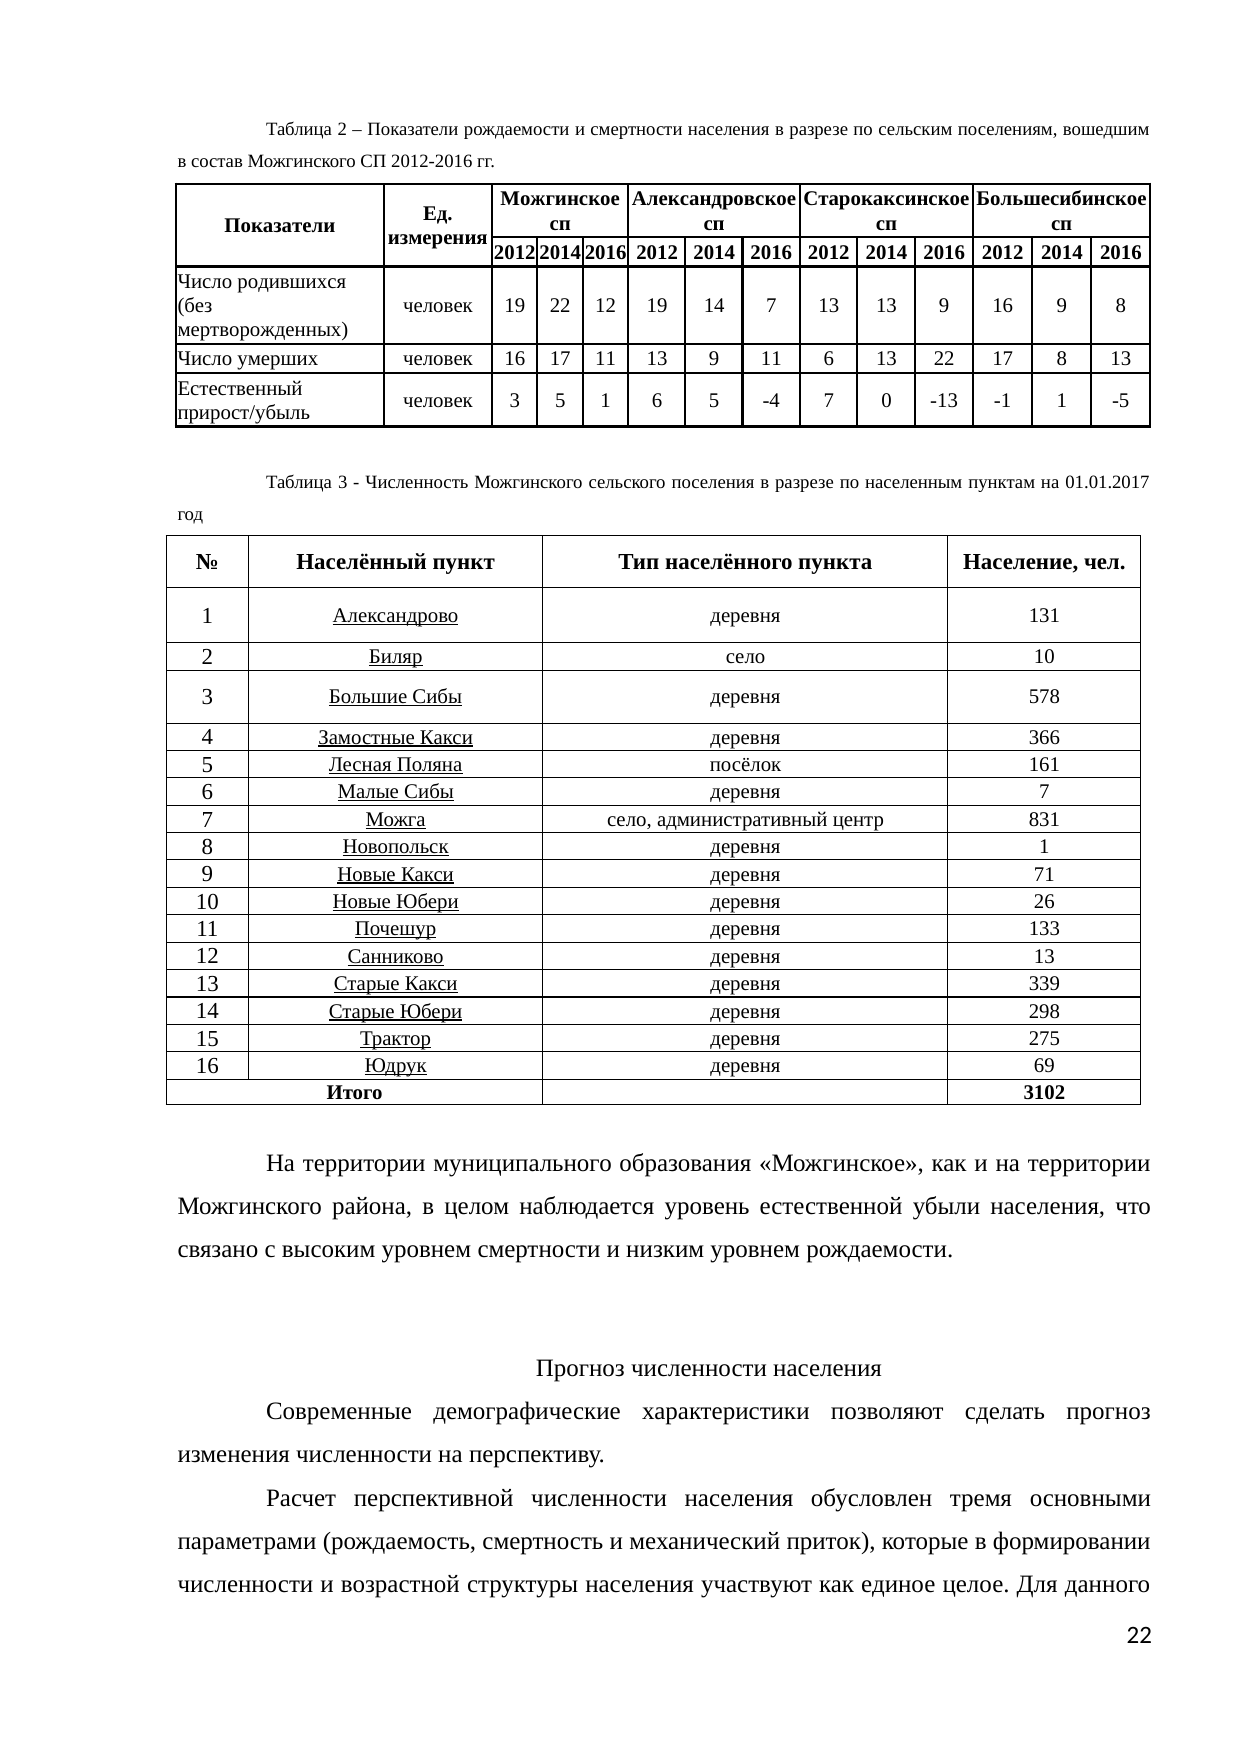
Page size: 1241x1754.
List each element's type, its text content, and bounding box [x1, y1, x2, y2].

table_cell Почешур [249, 915, 542, 942]
table_cell 16 [974, 268, 1031, 343]
table_cell 298 [948, 998, 1140, 1024]
table_cell 7 [744, 268, 799, 343]
table_cell деревня [543, 1025, 947, 1051]
table_cell 0 [858, 374, 914, 425]
table_cell 13 [167, 970, 248, 996]
table_cell 8 [1092, 268, 1149, 343]
table_cell 17 [974, 345, 1031, 372]
table_cell 2012 [974, 238, 1031, 265]
table_cell деревня [543, 915, 947, 942]
table_cell 13 [858, 345, 914, 372]
table_cell Можга [249, 806, 542, 832]
table_cell 5 [538, 374, 582, 425]
table_header Большесибинское сп [974, 185, 1149, 236]
table_cell Большие Сибы [249, 671, 542, 722]
table_cell 12 [584, 268, 627, 343]
table_cell 275 [948, 1025, 1140, 1051]
table_cell Новые Юбери [249, 888, 542, 914]
table_cell Юдрук [249, 1052, 542, 1078]
table_cell 13 [1092, 345, 1149, 372]
table_cell Итого [167, 1080, 542, 1104]
table_cell Новопольск [249, 833, 542, 859]
table_cell 131 [948, 588, 1140, 642]
table_cell 1 [1033, 374, 1090, 425]
table_cell деревня [543, 1052, 947, 1078]
table_cell 2014 [858, 238, 914, 265]
table_cell 26 [948, 888, 1140, 914]
table_cell 2014 [686, 238, 741, 265]
table_cell 4 [167, 724, 248, 750]
table_cell 11 [744, 345, 799, 372]
table_cell 339 [948, 970, 1140, 996]
table_cell 6 [629, 374, 684, 425]
table_cell Число умерших [177, 345, 383, 372]
table_cell 16 [167, 1052, 248, 1078]
table_header Население, чел. [948, 536, 1140, 587]
table_cell 2012 [629, 238, 684, 265]
table_header Старокаксинское сп [801, 185, 972, 236]
text Прогноз численности населения [177, 1353, 1152, 1382]
table_cell 3 [493, 374, 536, 425]
table_cell 1 [584, 374, 627, 425]
table_cell человек [385, 374, 491, 425]
table_cell 2016 [584, 238, 627, 265]
table_cell деревня [543, 943, 947, 969]
table_cell Санниково [249, 943, 542, 969]
table_cell 8 [1033, 345, 1090, 372]
table_cell 1 [167, 588, 248, 642]
table_cell деревня [543, 970, 947, 996]
table_cell 9 [1033, 268, 1090, 343]
table_cell 2016 [916, 238, 972, 265]
table_cell 19 [629, 268, 684, 343]
text Таблица 2 – Показатели рождаемости и смертности населения в разрезе по сельским поселениям, вошедшим в состав Можгинского СП 2012-2016 гг. [177, 118, 1152, 172]
table_header Тип населённого пункта [543, 536, 947, 587]
table_cell 9 [916, 268, 972, 343]
table_cell 13 [948, 943, 1140, 969]
table_cell [543, 1080, 947, 1104]
table_cell 69 [948, 1052, 1140, 1078]
table_cell 3 [167, 671, 248, 722]
table_cell -5 [1092, 374, 1149, 425]
table_cell 13 [629, 345, 684, 372]
table_cell 2014 [538, 238, 582, 265]
table_cell 5 [686, 374, 741, 425]
table_cell 8 [167, 833, 248, 859]
table_cell Малые Сибы [249, 778, 542, 804]
table_cell 12 [167, 943, 248, 969]
table_cell Александрово [249, 588, 542, 642]
table_cell 2012 [801, 238, 856, 265]
table_cell 2016 [744, 238, 799, 265]
table_cell 71 [948, 860, 1140, 887]
table_cell Замостные Какси [249, 724, 542, 750]
table_cell человек [385, 268, 491, 343]
table_cell 10 [948, 643, 1140, 669]
table_cell 13 [858, 268, 914, 343]
table_cell Новые Какси [249, 860, 542, 887]
table_cell 22 [538, 268, 582, 343]
table_cell -4 [744, 374, 799, 425]
table_cell -1 [974, 374, 1031, 425]
text На территории муниципального образования «Можгинское», как и на территории Можгинского района, в целом наблюдается уровень естественной убыли населения, что связано с высоким уровнем смертности и низким уровнем рождаемости. [177, 1148, 1152, 1263]
text Современные демографические характеристики позволяют сделать прогноз изменения численности на перспективу. [177, 1396, 1152, 1468]
table_cell 366 [948, 724, 1140, 750]
table_cell 6 [801, 345, 856, 372]
table_cell 15 [167, 1025, 248, 1051]
table_cell 11 [167, 915, 248, 942]
table_cell деревня [543, 998, 947, 1024]
table_cell 161 [948, 751, 1140, 777]
table_cell деревня [543, 888, 947, 914]
table_cell Старые Юбери [249, 998, 542, 1024]
table_cell 7 [167, 806, 248, 832]
table_cell деревня [543, 860, 947, 887]
table_cell 578 [948, 671, 1140, 722]
table_cell 5 [167, 751, 248, 777]
table_cell человек [385, 345, 491, 372]
table_cell 2012 [493, 238, 536, 265]
table_cell посёлок [543, 751, 947, 777]
table_header № [167, 536, 248, 587]
table_cell Старые Какси [249, 970, 542, 996]
table_cell деревня [543, 588, 947, 642]
table_cell 6 [167, 778, 248, 804]
table_cell 17 [538, 345, 582, 372]
table_cell 13 [801, 268, 856, 343]
table_cell Лесная Поляна [249, 751, 542, 777]
table_cell 9 [167, 860, 248, 887]
table_cell Естественный прирост/убыль [177, 374, 383, 425]
table_cell 2014 [1033, 238, 1090, 265]
table_cell 11 [584, 345, 627, 372]
table_cell село [543, 643, 947, 669]
table_cell 1 [948, 833, 1140, 859]
table_cell 9 [686, 345, 741, 372]
table_cell село, административный центр [543, 806, 947, 832]
table_cell 19 [493, 268, 536, 343]
table_header Показатели [177, 185, 383, 265]
text Таблица 3 - Численность Можгинского сельского поселения в разрезе по населенным пунктам на 01.01.2017 год [177, 471, 1152, 524]
table_header Можгинское сп [493, 185, 627, 236]
table_cell деревня [543, 833, 947, 859]
table_cell 16 [493, 345, 536, 372]
table_cell -13 [916, 374, 972, 425]
table_cell 14 [686, 268, 741, 343]
table_cell 3102 [948, 1080, 1140, 1104]
table_cell Биляр [249, 643, 542, 669]
table_header Населённый пункт [249, 536, 542, 587]
table_cell 10 [167, 888, 248, 914]
table_header Ед. измерения [385, 185, 491, 265]
table_cell 7 [801, 374, 856, 425]
table_cell 7 [948, 778, 1140, 804]
table_cell деревня [543, 724, 947, 750]
table_cell 14 [167, 998, 248, 1024]
table_cell Число родившихся (без мертворожденных) [177, 268, 383, 343]
table_cell 22 [916, 345, 972, 372]
table_cell 133 [948, 915, 1140, 942]
table_cell деревня [543, 778, 947, 804]
table_cell деревня [543, 671, 947, 722]
table_cell 831 [948, 806, 1140, 832]
table_header Александровское сп [629, 185, 799, 236]
table_cell 2016 [1092, 238, 1149, 265]
table_cell Трактор [249, 1025, 542, 1051]
table_cell 2 [167, 643, 248, 669]
